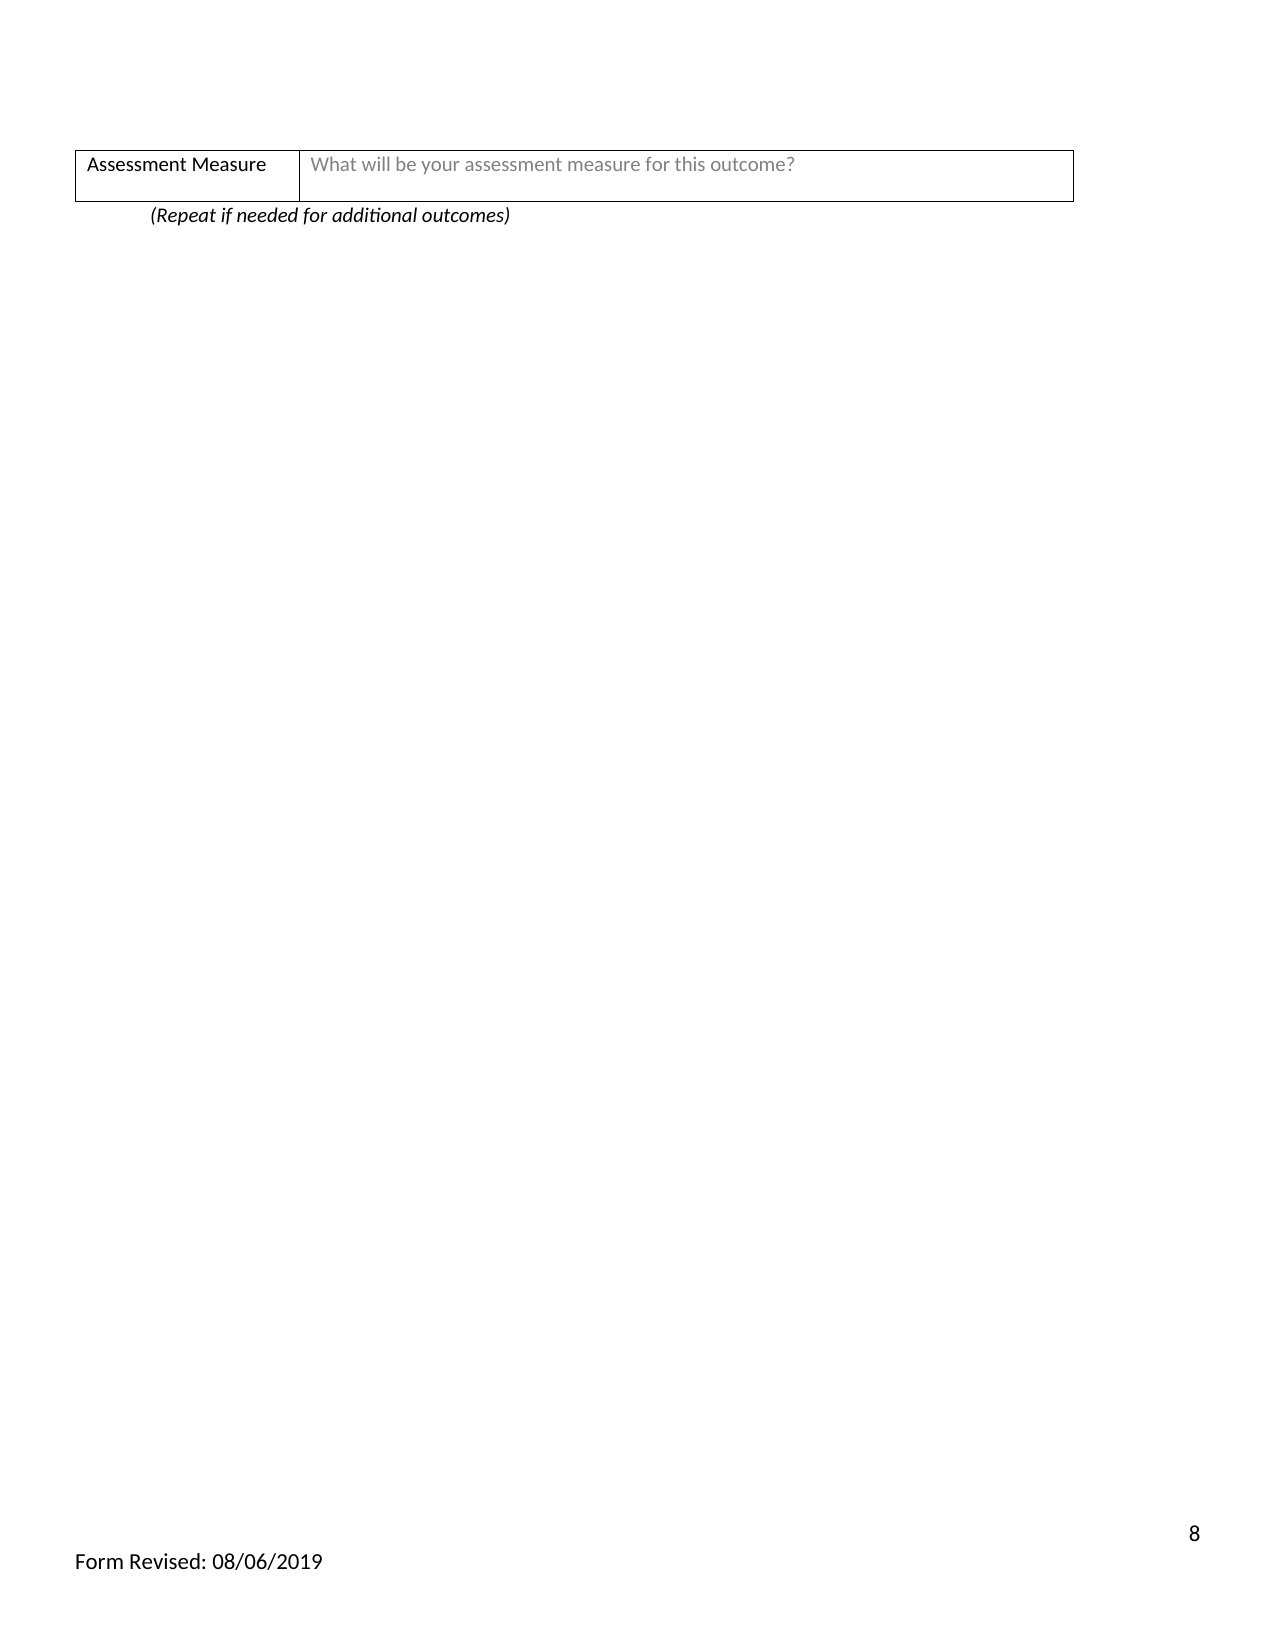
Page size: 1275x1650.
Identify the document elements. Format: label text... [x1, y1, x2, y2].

text (Repeat if needed for additional outcomes) [75, 202, 1200, 228]
table_cell Assessment Measure [76, 151, 299, 201]
table_cell What will be your assessment measure for this outcome? [300, 151, 1073, 201]
